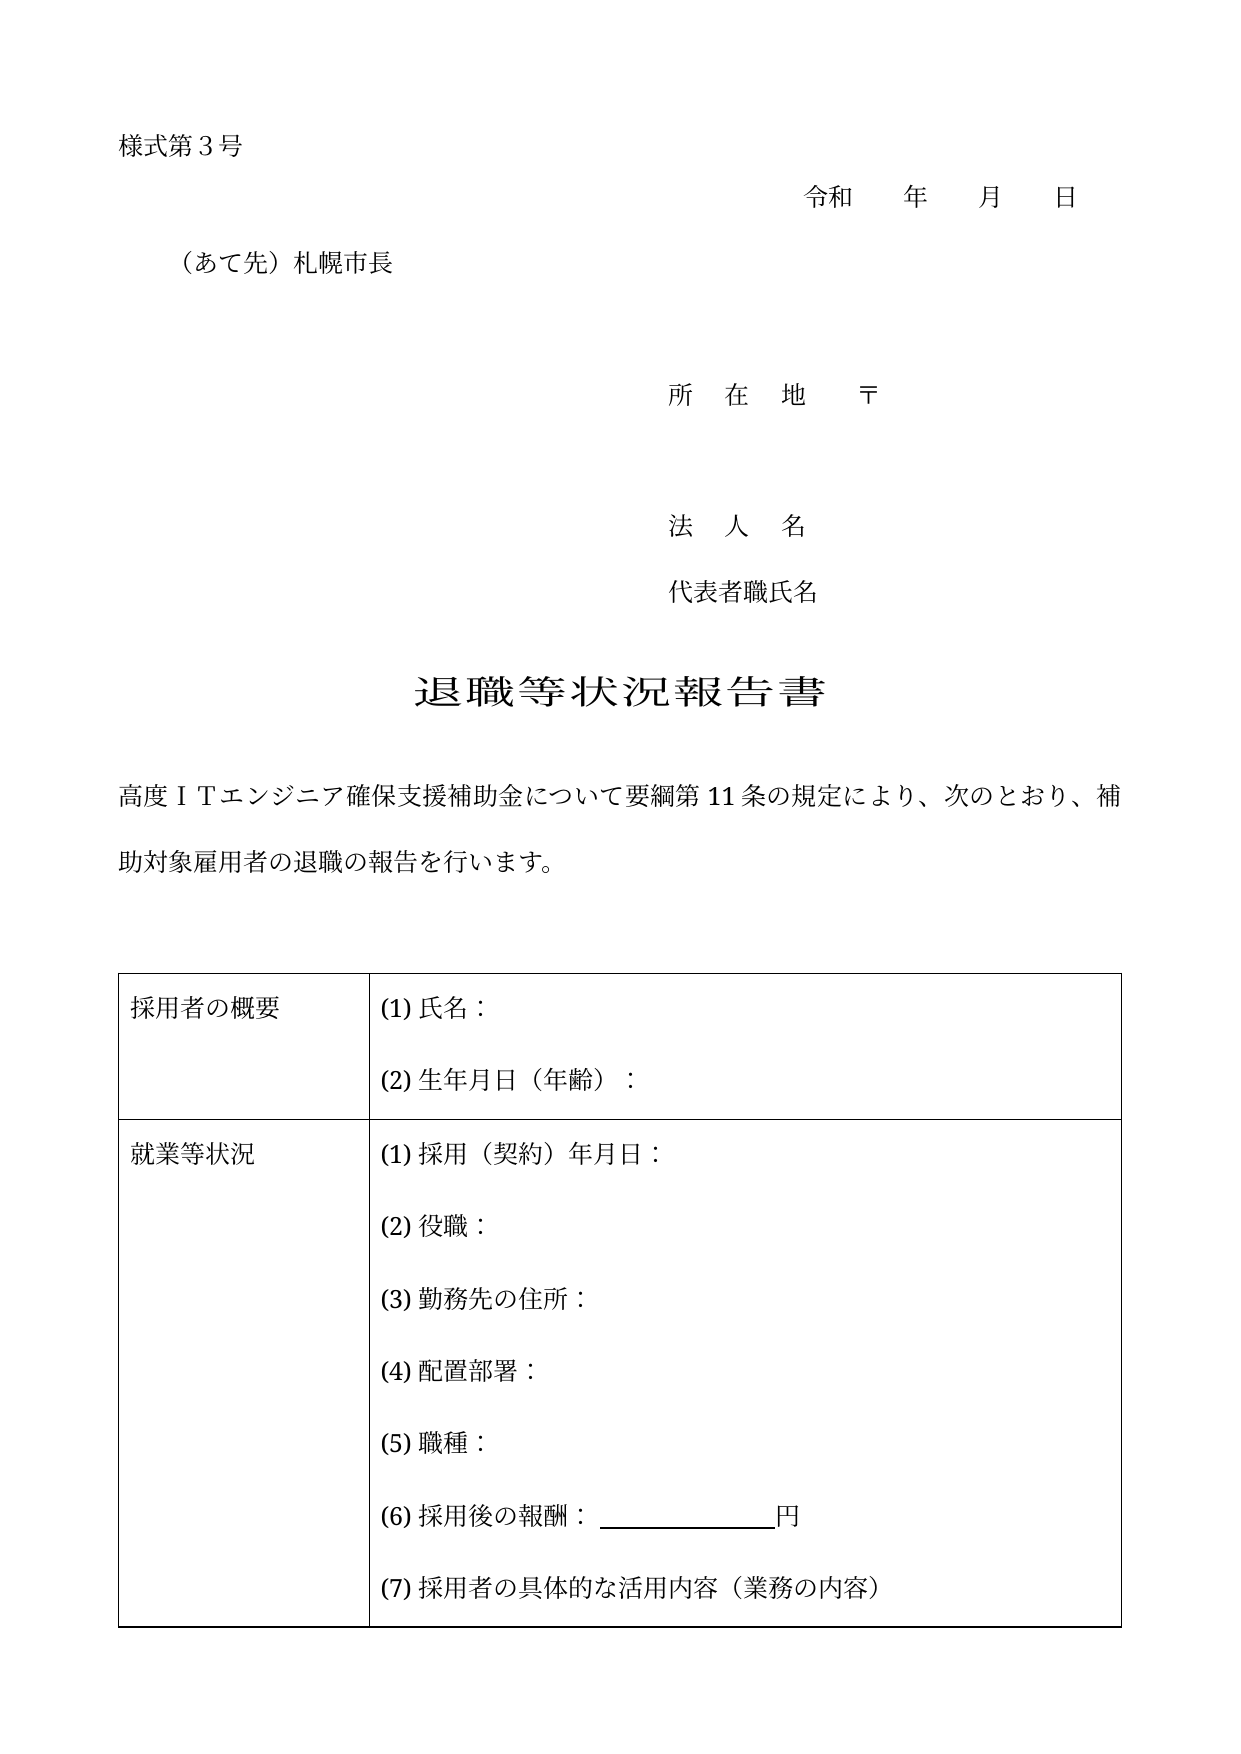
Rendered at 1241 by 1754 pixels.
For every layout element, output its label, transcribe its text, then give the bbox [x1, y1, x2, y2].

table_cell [370, 1120, 1121, 1626]
text 退職等状況報告書 [118, 657, 1122, 723]
text 高度ＩＴエンジニア確保支援補助金について要綱第11条の規定により、次のとおり、補助対象雇用者の退職の報告を行います。 [118, 762, 1122, 894]
text 代表者職氏名 [118, 558, 1122, 624]
text 令和 年 月 日 [118, 163, 1078, 229]
text （あて先）札幌市長 [118, 229, 1122, 295]
table_header (1) 氏名： (2) 生年月日（年齢）： [370, 974, 1121, 1118]
text 様式第３号 [118, 127, 1122, 163]
table_cell 就業等状況 [119, 1120, 369, 1626]
table_header 採用者の概要 [119, 974, 369, 1118]
text 所 在 地 〒 [118, 361, 1122, 426]
text 法 人 名 [118, 492, 1122, 558]
